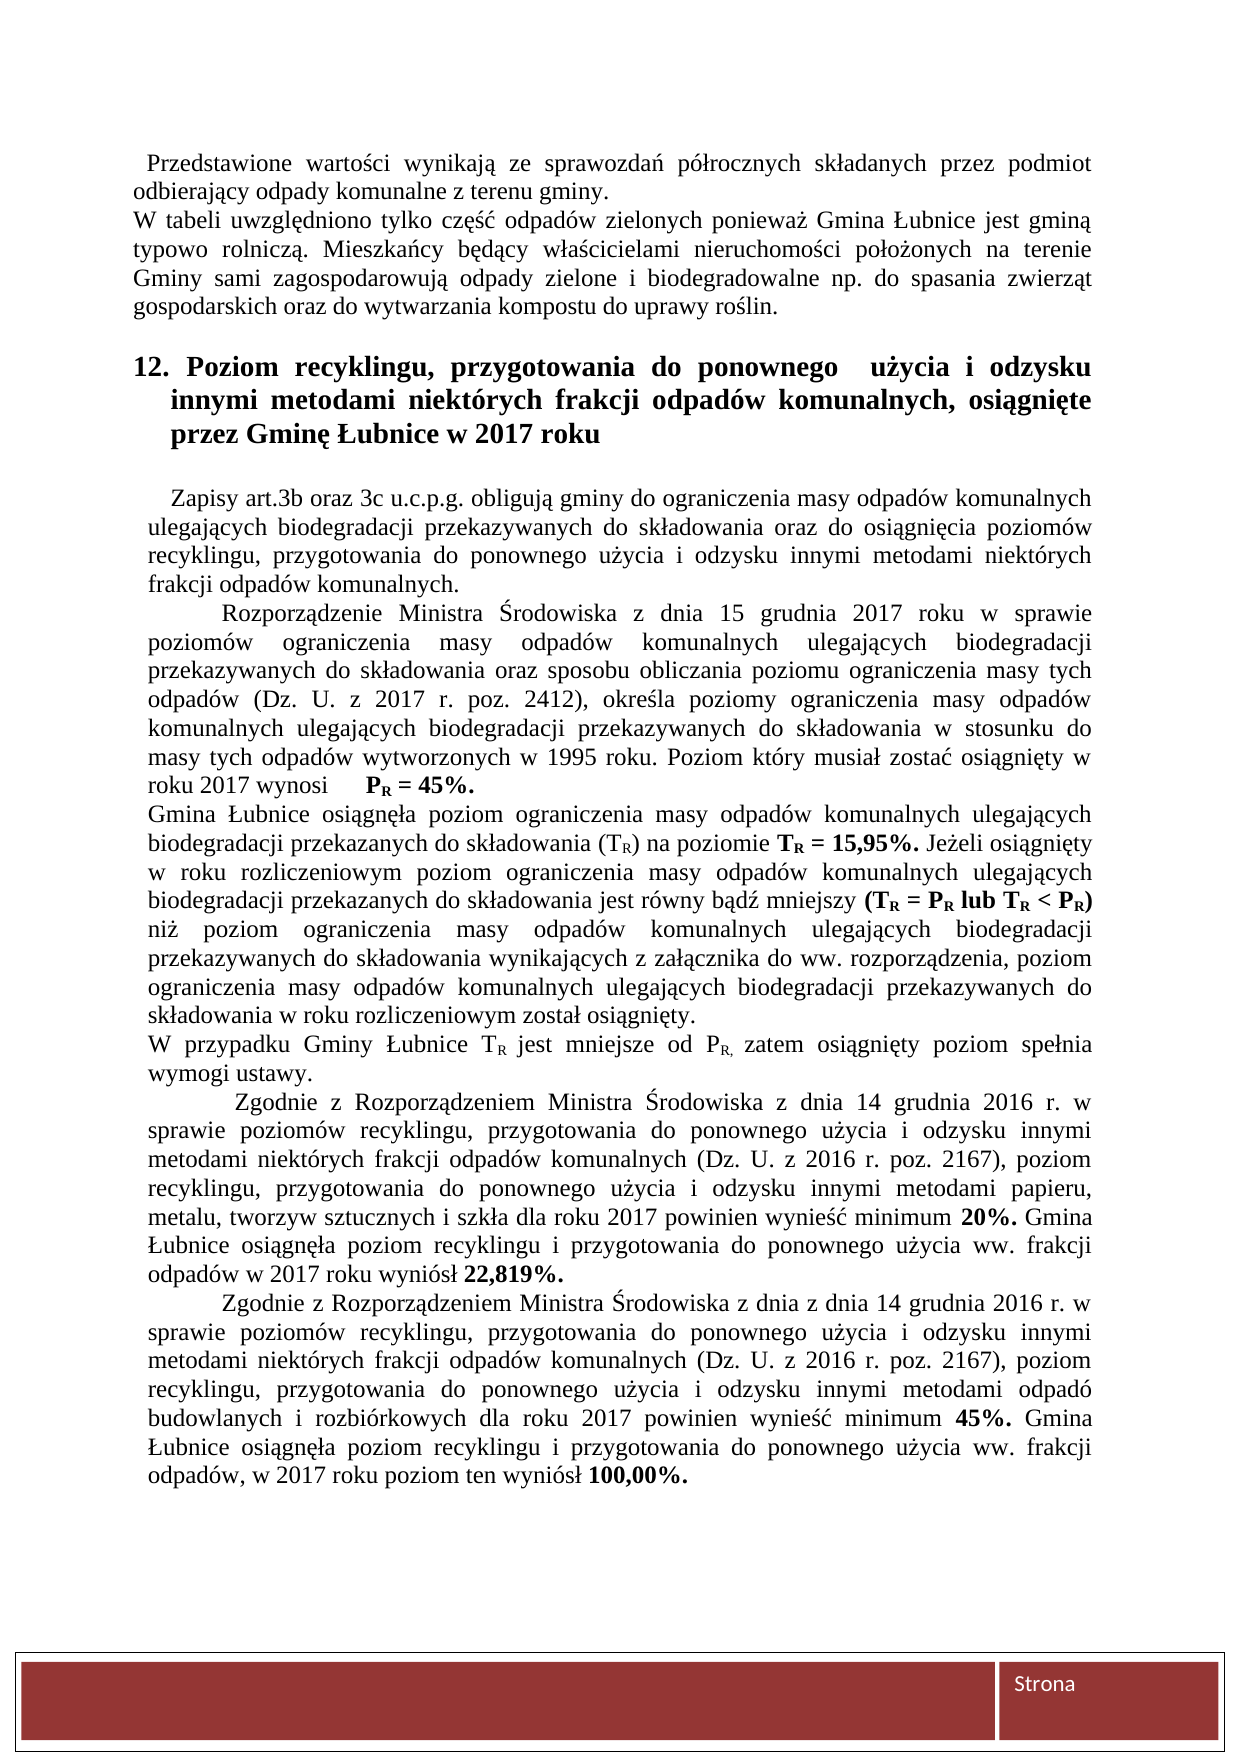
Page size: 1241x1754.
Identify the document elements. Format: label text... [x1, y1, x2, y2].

list Poziom recyklingu, przygotowania do ponownego użycia i odzysku innymi metodami niektórych frakcji odpadów komunalnych, osiągnięte przez Gminę Łubnice w 2017 roku [133, 349, 1093, 449]
text Zgodnie z Rozporządzeniem Ministra Środowiska z dnia 14 grudnia 2016 r. w sprawie poziomów recyklingu, przygotowania do ponownego użycia i odzysku innymi metodami niektórych frakcji odpadów komunalnych (Dz. U. z 2016 r. poz. 2167), poziom recyklingu, przygotowania do ponownego użycia i odzysku innymi metodami papieru, metalu, tworzyw sztucznych i szkła dla roku 2017 powinien wynieść minimum 20%. Gmina Łubnice osiągnęła poziom recyklingu i przygotowania do ponownego użycia ww. frakcji odpadów w 2017 roku wyniósł 22,819%. [148, 1087, 1093, 1288]
text Przedstawione wartości wynikają ze sprawozdań półrocznych składanych przez podmiot odbierający odpady komunalne z terenu gminy. [133, 148, 1093, 205]
text Zgodnie z Rozporządzeniem Ministra Środowiska z dnia z dnia 14 grudnia 2016 r. w sprawie poziomów recyklingu, przygotowania do ponownego użycia i odzysku innymi metodami niektórych frakcji odpadów komunalnych (Dz. U. z 2016 r. poz. 2167), poziom recyklingu, przygotowania do ponownego użycia i odzysku innymi metodami odpadó budowlanych i rozbiórkowych dla roku 2017 powinien wynieść minimum 45%. Gmina Łubnice osiągnęła poziom recyklingu i przygotowania do ponownego użycia ww. frakcji odpadów, w 2017 roku poziom ten wyniósł 100,00%. [148, 1288, 1093, 1489]
text Zapisy art.3b oraz 3c u.c.p.g. obligują gminy do ograniczenia masy odpadów komunalnych ulegających biodegradacji przekazywanych do składowania oraz do osiągnięcia poziomów recyklingu, przygotowania do ponownego użycia i odzysku innymi metodami niektórych frakcji odpadów komunalnych. [148, 483, 1093, 598]
text Rozporządzenie Ministra Środowiska z dnia 15 grudnia 2017 roku w sprawie poziomów ograniczenia masy odpadów komunalnych ulegających biodegradacji przekazywanych do składowania oraz sposobu obliczania poziomu ograniczenia masy tych odpadów (Dz. U. z 2017 r. poz. 2412), określa poziomy ograniczenia masy odpadów komunalnych ulegających biodegradacji przekazywanych do składowania w stosunku do masy tych odpadów wytworzonych w 1995 roku. Poziom który musiał zostać osiągnięty w roku 2017 wynosi PR = 45%. [148, 598, 1093, 799]
text Gmina Łubnice osiągnęła poziom ograniczenia masy odpadów komunalnych ulegających biodegradacji przekazanych do składowania (TR) na poziomie TR = 15,95%. Jeżeli osiągnięty w roku rozliczeniowym poziom ograniczenia masy odpadów komunalnych ulegających biodegradacji przekazanych do składowania jest równy bądź mniejszy (TR = PR lub TR < PR) niż poziom ograniczenia masy odpadów komunalnych ulegających biodegradacji przekazywanych do składowania wynikających z załącznika do ww. rozporządzenia, poziom ograniczenia masy odpadów komunalnych ulegających biodegradacji przekazywanych do składowania w roku rozliczeniowym został osiągnięty. [148, 799, 1093, 1029]
text W przypadku Gminy Łubnice TR jest mniejsze od PR, zatem osiągnięty poziom spełnia wymogi ustawy. [148, 1029, 1093, 1087]
text W tabeli uwzględniono tylko część odpadów zielonych ponieważ Gmina Łubnice jest gminą typowo rolniczą. Mieszkańcy będący właścicielami nieruchomości położonych na terenie Gminy sami zagospodarowują odpady zielone i biodegradowalne np. do spasania zwierząt gospodarskich oraz do wytwarzania kompostu do uprawy roślin. [133, 205, 1093, 320]
